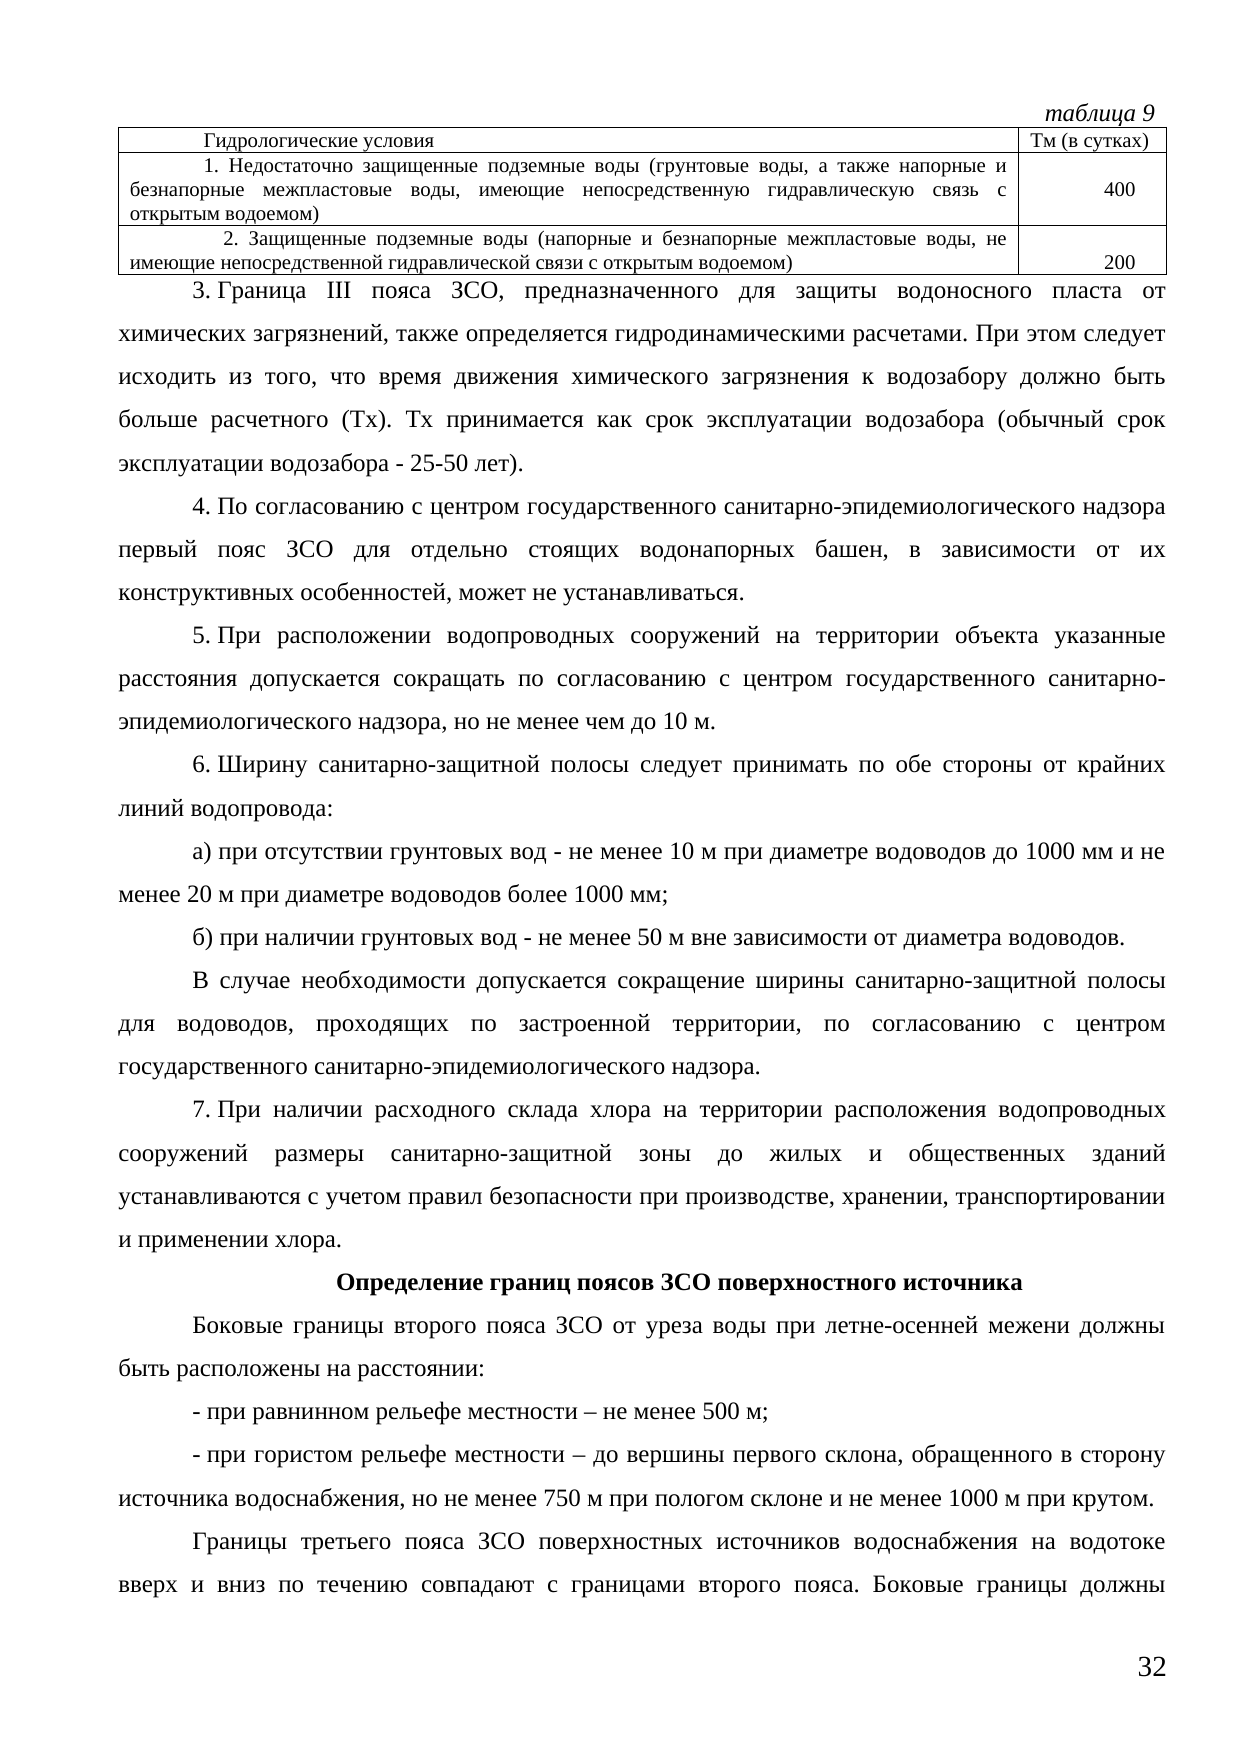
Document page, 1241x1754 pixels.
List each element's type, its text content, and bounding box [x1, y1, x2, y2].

table_header Гидрологические условия [119, 128, 1018, 152]
text - при равнинном рельефе местности – не менее 500 м; [118, 1396, 1167, 1425]
text таблица 9 [118, 98, 1155, 127]
table_cell 400 [1019, 153, 1166, 225]
table_cell 200 [1019, 226, 1166, 274]
text 5. При расположении водопроводных сооружений на территории объекта указанные расстояния допускается сокращать по согласованию с центром государственного санитарно-эпидемиологического надзора, но не менее чем до 10 м. [118, 620, 1167, 735]
text - при гористом рельефе местности – до вершины первого склона, обращенного в сторону источника водоснабжения, но не менее 750 м при пологом склоне и не менее 1000 м при крутом. [118, 1439, 1167, 1511]
text а) при отсутствии грунтовых вод - не менее 10 м при диаметре водоводов до 1000 мм и не менее 20 м при диаметре водоводов более 1000 мм; [118, 836, 1167, 908]
text б) при наличии грунтовых вод - не менее 50 м вне зависимости от диаметра водоводов. [118, 922, 1167, 951]
table_cell 1. Недостаточно защищенные подземные воды (грунтовые воды, а также напорные и безнапорные межпластовые воды, имеющие непосредственную гидравлическую связь с открытым водоемом) [119, 153, 1018, 225]
table_header Тм (в сутках) [1019, 128, 1166, 152]
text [118, 1526, 1167, 1598]
text Определение границ поясов ЗСО поверхностного источника [118, 1267, 1167, 1296]
text 7. При наличии расходного склада хлора на территории расположения водопроводных сооружений размеры санитарно-защитной зоны до жилых и общественных зданий устанавливаются с учетом правил безопасности при производстве, хранении, транспортировании и применении хлора. [118, 1094, 1167, 1253]
table_cell 2. Защищенные подземные воды (напорные и безнапорные межпластовые воды, не имеющие непосредственной гидравлической связи с открытым водоемом) [119, 226, 1018, 274]
text 3. Граница III пояса ЗСО, предназначенного для защиты водоносного пласта от химических загрязнений, также определяется гидродинамическими расчетами. При этом следует исходить из того, что время движения химического загрязнения к водозабору должно быть больше расчетного (Тх). Тх принимается как срок эксплуатации водозабора (обычный срок эксплуатации водозабора - 25-50 лет). [118, 275, 1167, 476]
text 6. Ширину санитарно-защитной полосы следует принимать по обе стороны от крайних линий водопровода: [118, 749, 1167, 821]
text В случае необходимости допускается сокращение ширины санитарно-защитной полосы для водоводов, проходящих по застроенной территории, по согласованию с центром государственного санитарно-эпидемиологического надзора. [118, 965, 1167, 1080]
text Боковые границы второго пояса ЗСО от уреза воды при летне-осенней межени должны быть расположены на расстоянии: [118, 1310, 1167, 1382]
text 4. По согласованию с центром государственного санитарно-эпидемиологического надзора первый пояс ЗСО для отдельно стоящих водонапорных башен, в зависимости от их конструктивных особенностей, может не устанавливаться. [118, 491, 1167, 606]
